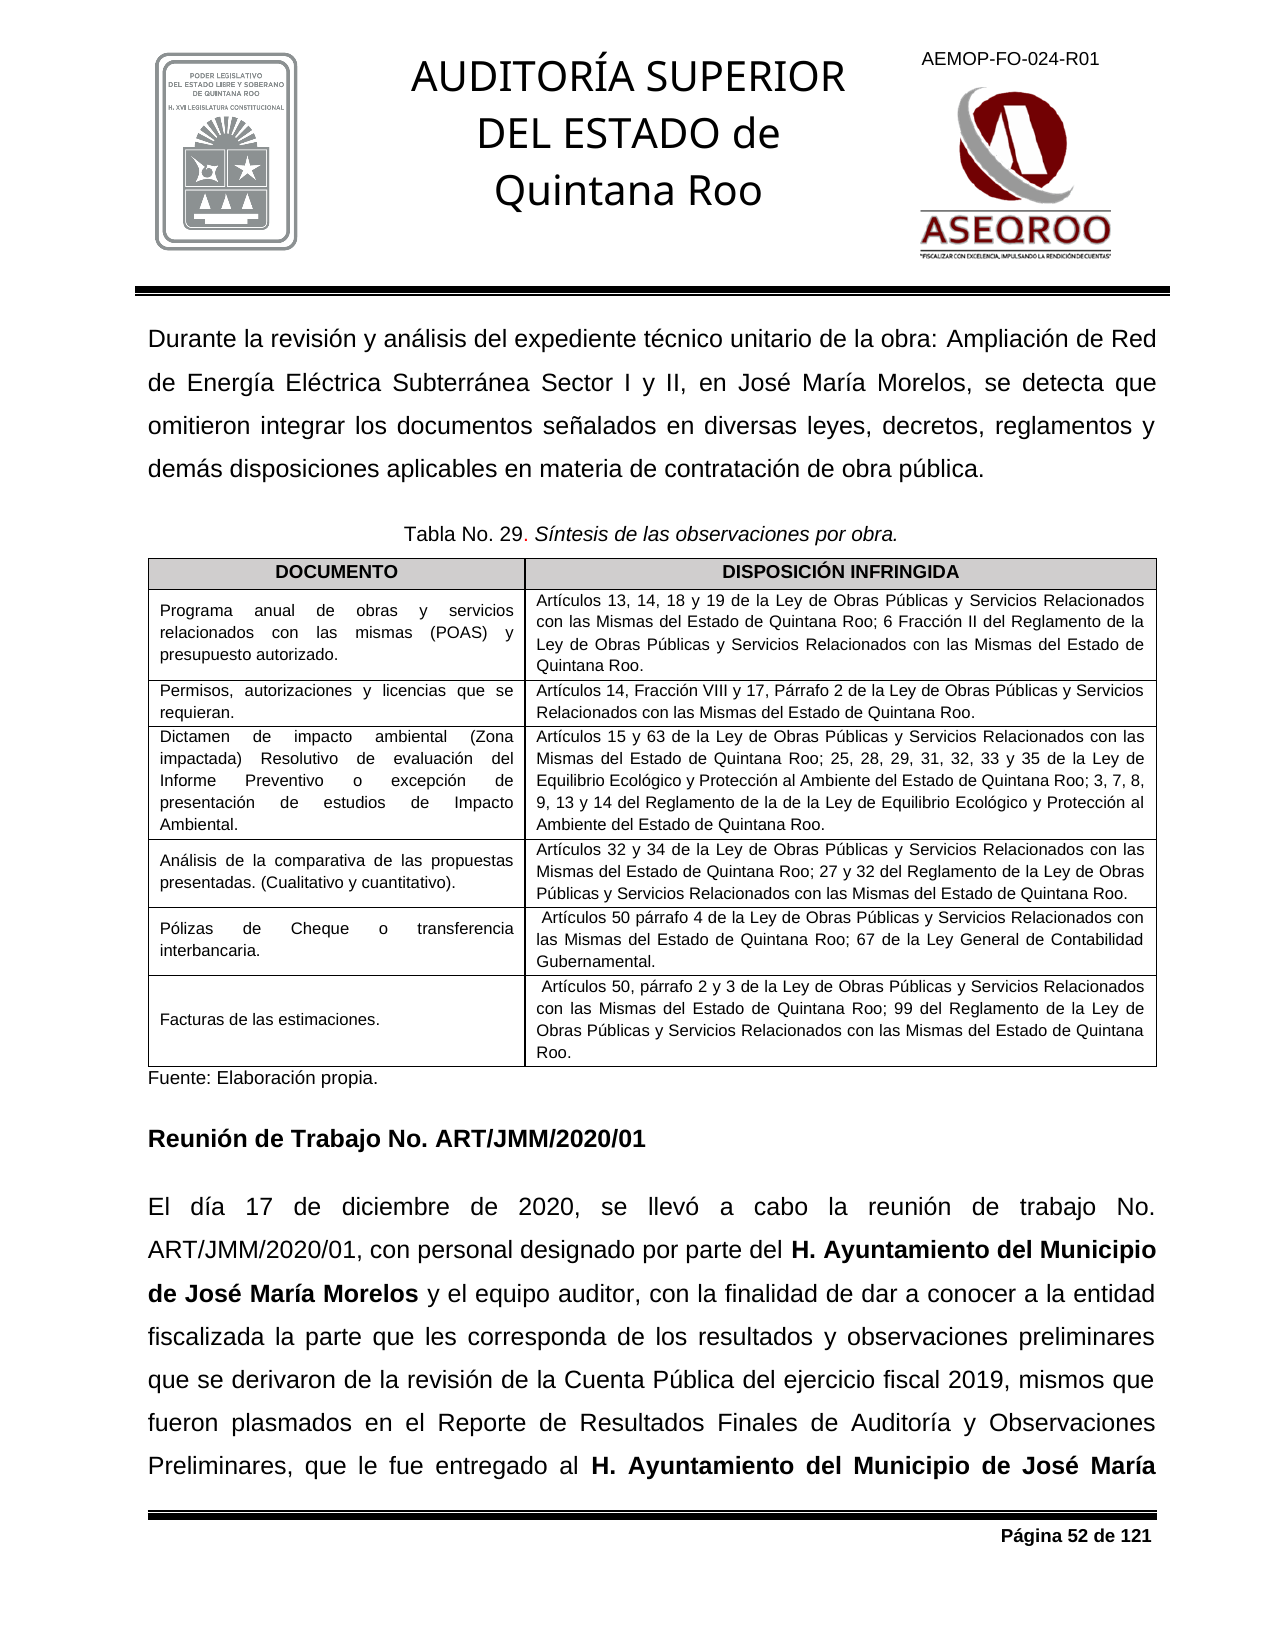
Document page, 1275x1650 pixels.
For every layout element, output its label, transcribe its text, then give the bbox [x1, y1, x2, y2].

table_cell Artículos 50 párrafo 4 de la Ley de Obras Públicas y Servicios Relacionados con las Mismas del Estado de Quintana Roo; 67 de la Ley General de Contabilidad Gubernamental. [526, 908, 1156, 975]
picture [153, 49, 299, 252]
picture [920, 87, 1111, 259]
table_header DOCUMENTO [149, 559, 524, 589]
text Durante la revisión y análisis del expediente técnico unitario de la obra: Ampliación de Red de Energía Eléctrica Subterránea Sector I y II, en José María Morelos, se detecta que omitieron integrar los documentos señalados en diversas leyes, decretos, reglamentos y demás disposiciones aplicables en materia de contratación de obra pública. [148, 324, 1157, 483]
table_cell Pólizas de Cheque o transferencia interbancaria. [149, 908, 524, 975]
table_cell Artículos 14, Fracción VIII y 17, Párrafo 2 de la Ley de Obras Públicas y Servicios Relacionados con las Mismas del Estado de Quintana Roo. [526, 681, 1156, 726]
table_cell Artículos 50, párrafo 2 y 3 de la Ley de Obras Públicas y Servicios Relacionados con las Mismas del Estado de Quintana Roo; 99 del Reglamento de la Ley de Obras Públicas y Servicios Relacionados con las Mismas del Estado de Quintana Roo. [526, 976, 1156, 1066]
table_header DISPOSICIÓN INFRINGIDA [526, 559, 1156, 589]
table_cell Programa anual de obras y servicios relacionados con las mismas (POAS) y presupuesto autorizado. [149, 590, 524, 680]
table_cell Dictamen de impacto ambiental (Zona impactada) Resolutivo de evaluación del Informe Preventivo o excepción de presentación de estudios de Impacto Ambiental. [149, 727, 524, 838]
text Fuente: Elaboración propia. [148, 1067, 1157, 1088]
text Reunión de Trabajo No. ART/JMM/2020/01 [148, 1124, 1157, 1153]
table_cell Artículos 32 y 34 de la Ley de Obras Públicas y Servicios Relacionados con las Mismas del Estado de Quintana Roo; 27 y 32 del Reglamento de la Ley de Obras Públicas y Servicios Relacionados con las Mismas del Estado de Quintana Roo. [526, 840, 1156, 907]
table_cell Artículos 15 y 63 de la Ley de Obras Públicas y Servicios Relacionados con las Mismas del Estado de Quintana Roo; 25, 28, 29, 31, 32, 33 y 35 de la Ley de Equilibrio Ecológico y Protección al Ambiente del Estado de Quintana Roo; 3, 7, 8, 9, 13 y 14 del Reglamento de la de la Ley de Equilibrio Ecológico y Protección al Ambiente del Estado de Quintana Roo. [526, 727, 1156, 838]
table_cell Facturas de las estimaciones. [149, 976, 524, 1066]
text Tabla No. 29. Síntesis de las observaciones por obra. [148, 522, 1157, 546]
table_cell Análisis de la comparativa de las propuestas presentadas. (Cualitativo y cuantitativo). [149, 840, 524, 907]
table_cell Permisos, autorizaciones y licencias que se requieran. [149, 681, 524, 726]
table_cell Artículos 13, 14, 18 y 19 de la Ley de Obras Públicas y Servicios Relacionados con las Mismas del Estado de Quintana Roo; 6 Fracción II del Reglamento de la Ley de Obras Públicas y Servicios Relacionados con las Mismas del Estado de Quintana Roo. [526, 590, 1156, 680]
